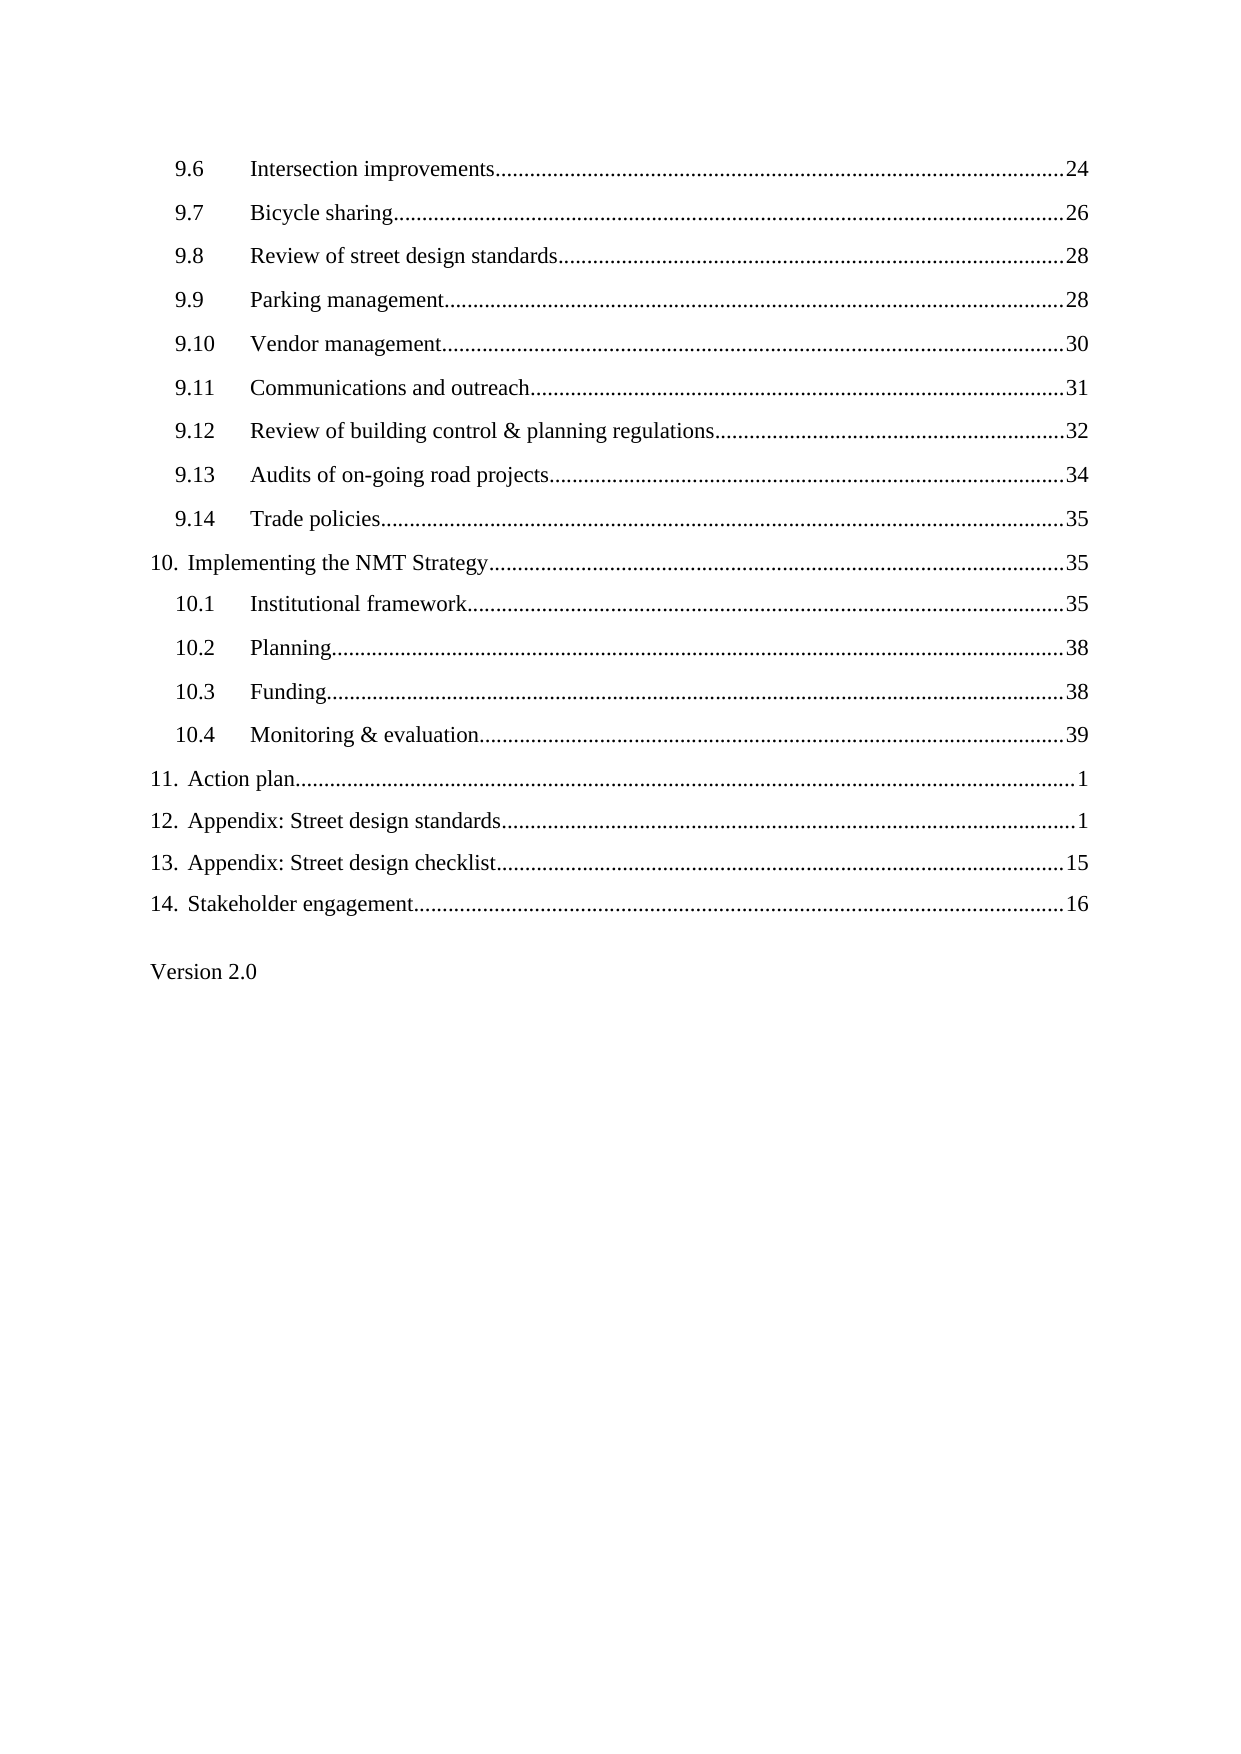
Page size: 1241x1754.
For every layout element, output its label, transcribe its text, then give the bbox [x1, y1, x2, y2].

text 11. Action plan 1 [150, 760, 1090, 792]
text 14. Stakeholder engagement 16 [150, 885, 1090, 917]
text 12. Appendix: Street design standards 1 [150, 802, 1090, 833]
text 10.4 Monitoring & evaluation 39 [175, 717, 1090, 748]
text 10.2 Planning 38 [175, 629, 1090, 660]
text 9.11 Communications and outreach 31 [175, 369, 1090, 400]
text 9.12 Review of building control & planning regulations 32 [175, 412, 1090, 444]
text 9.9 Parking management 28 [175, 281, 1090, 312]
text 9.10 Vendor management 30 [175, 325, 1090, 356]
text 9.6 Intersection improvements 24 [175, 150, 1090, 181]
subtitle Version 2.0 [150, 958, 1090, 985]
text 9.7 Bicycle sharing 26 [175, 194, 1090, 225]
text 10.3 Funding 38 [175, 673, 1090, 704]
text 9.8 Review of street design standards 28 [175, 237, 1090, 269]
text 9.14 Trade policies 35 [175, 500, 1090, 531]
text 10.1 Institutional framework 35 [175, 585, 1090, 617]
text 13. Appendix: Street design checklist 15 [150, 844, 1090, 875]
text 10. Implementing the NMT Strategy 35 [150, 544, 1090, 575]
text 9.13 Audits of on-going road projects 34 [175, 456, 1090, 487]
